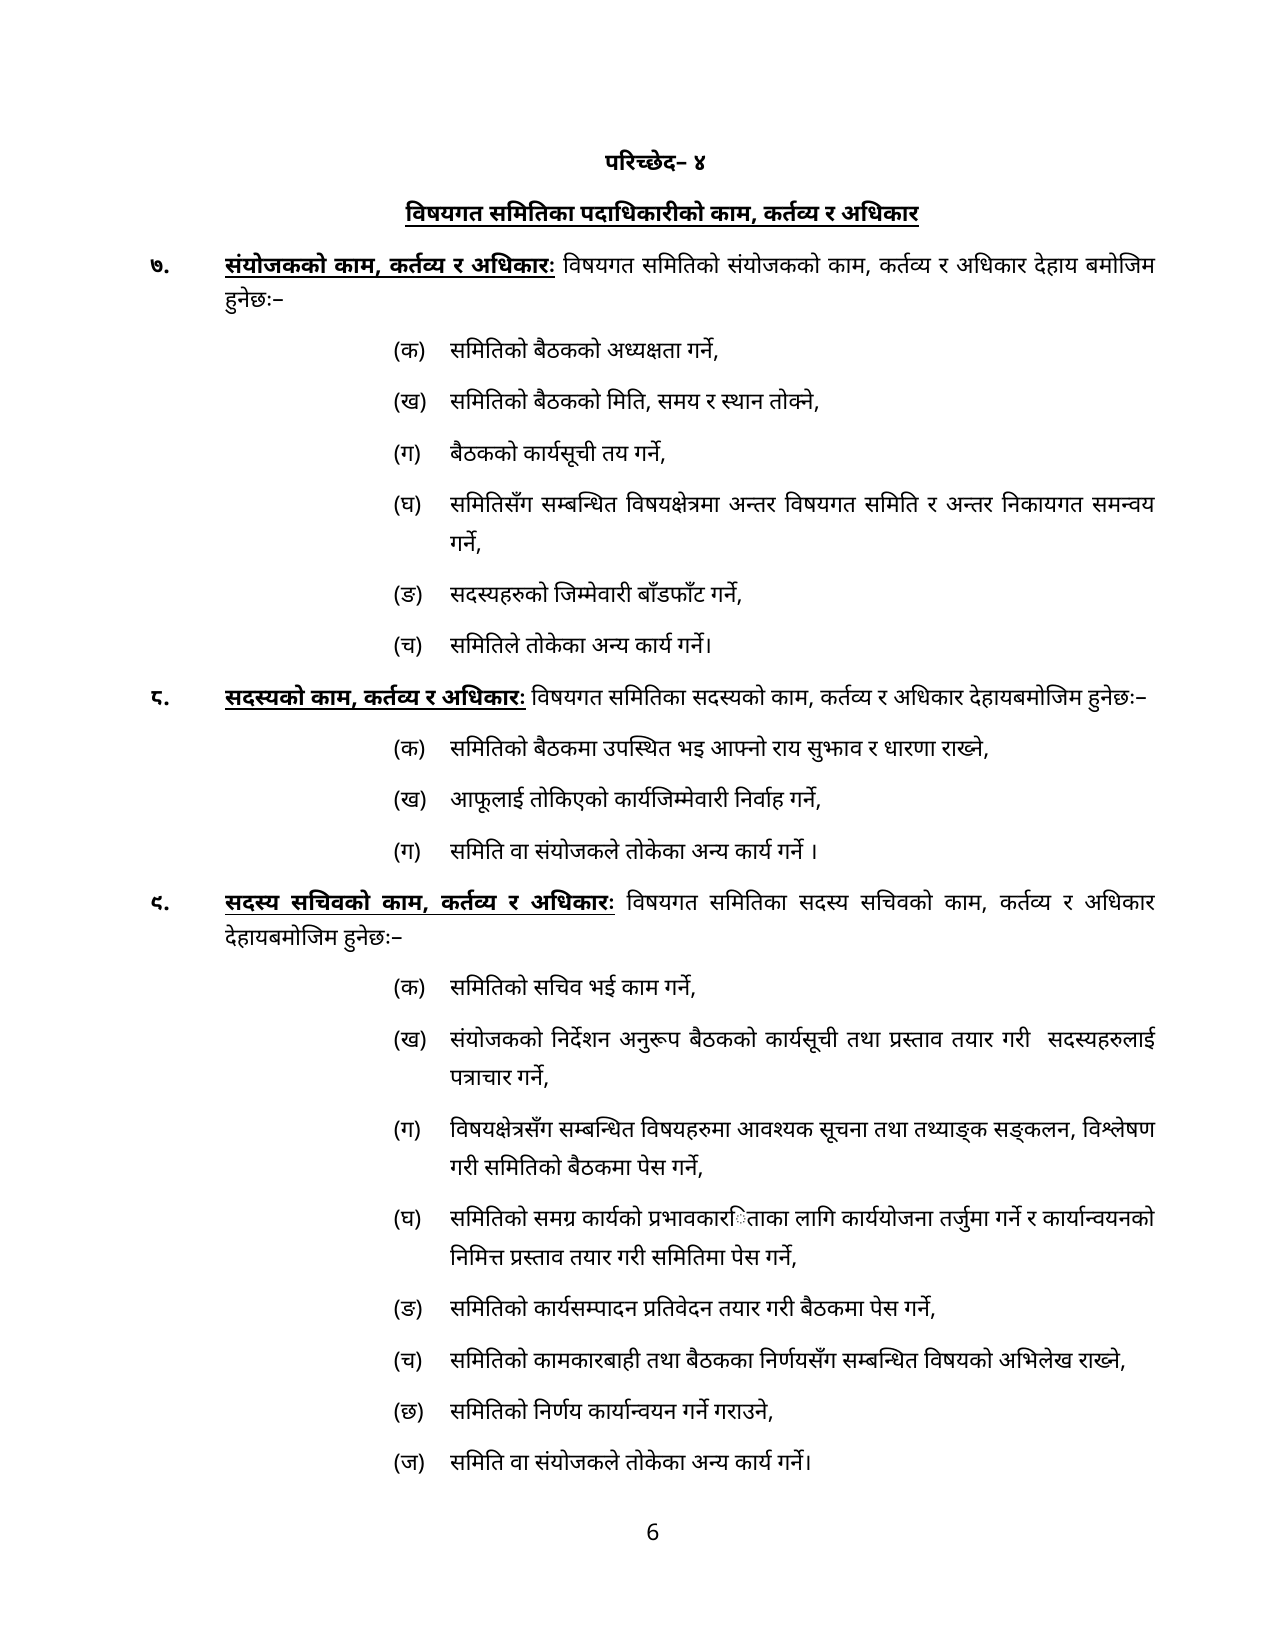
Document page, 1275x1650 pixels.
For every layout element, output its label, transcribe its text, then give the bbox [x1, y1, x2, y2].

text (ग) बैठकको कार्यसूची तय गर्ने, [337, 437, 1155, 471]
text (ख) समितिको बैठकको मिति, समय र स्थान तोक्ने, [337, 385, 1155, 419]
text (च) समितिले तोकेका अन्य कार्य गर्ने। [337, 629, 1155, 663]
text ८. सदस्यको काम, कर्तव्य र अधिकारः विषयगत समितिका सदस्यको काम, कर्तव्य र अधिकार देहायबमोजिम हुनेछः– [150, 681, 1155, 714]
text (क) समितिको बैठकको अध्यक्षता गर्ने, [337, 334, 1155, 368]
text (ख) आफूलाई तोकिएको कार्यजिम्मेवारी निर्वाह गर्ने, [337, 783, 1155, 817]
text (घ) समितिसँग सम्बन्धित विषयक्षेत्रमा अन्तर विषयगत समिति र अन्तर निकायगत समन्वय गर्ने, [394, 488, 1155, 560]
text (ख) संयोजकको निर्देशन अनुरूप बैठकको कार्यसूची तथा प्रस्ताव तयार गरी सदस्यहरुलाई पत्राचार गर्ने, [394, 1023, 1155, 1095]
text ७. संयोजकको काम, कर्तव्य र अधिकारः विषयगत समितिको संयोजकको काम, कर्तव्य र अधिकार देहाय बमोजिम हुनेछः– [150, 249, 1155, 317]
text (च) समितिको कामकारबाही तथा बैठकका निर्णयसँग सम्बन्धित विषयको अभिलेख राख्ने, [394, 1344, 1155, 1377]
text (छ) समितिको निर्णय कार्यान्वयन गर्ने गराउने, [394, 1395, 1155, 1429]
text (ग) विषयक्षेत्रसँग सम्बन्धित विषयहरुमा आवश्यक सूचना तथा तथ्याङ्क सङ्कलन, विश्लेषण गरी समितिको बैठकमा पेस गर्ने, [394, 1112, 1155, 1185]
text (ङ) समितिको कार्यसम्पादन प्रतिवेदन तयार गरी बैठकमा पेस गर्ने, [394, 1292, 1155, 1326]
text विषयगत समितिका पदाधिकारीको काम, कर्तव्य र अधिकार [169, 197, 1155, 231]
text (ग) समिति वा संयोजकले तोकेका अन्य कार्य गर्ने । [337, 835, 1155, 868]
text (ङ) सदस्यहरुको जिम्मेवारी बाँडफाँट गर्ने, [337, 578, 1155, 612]
text (क) समितिको सचिव भई काम गर्ने, [337, 971, 1155, 1005]
text (क) समितिको बैठकमा उपस्थित भइ आफ्नो राय सुझाव र धारणा राख्ने, [394, 732, 1155, 766]
text ९. सदस्य सचिवको काम, कर्तव्य र अधिकारः विषयगत समितिका सदस्य सचिवको काम, कर्तव्य र अधिकार देहायबमोजिम हुनेछः– [150, 886, 1155, 954]
text परिच्छेद– ४ [150, 150, 1155, 180]
text (घ) समितिको समग्र कार्यको प्रभावकारिताका लागि कार्ययोजना तर्जुमा गर्ने र कार्यान्वयनको निमित्त प्रस्ताव तयार गरी समितिमा पेस गर्ने, [394, 1202, 1155, 1275]
text (ज) समिति वा संयोजकले तोकेका अन्य कार्य गर्ने। [394, 1446, 1155, 1480]
